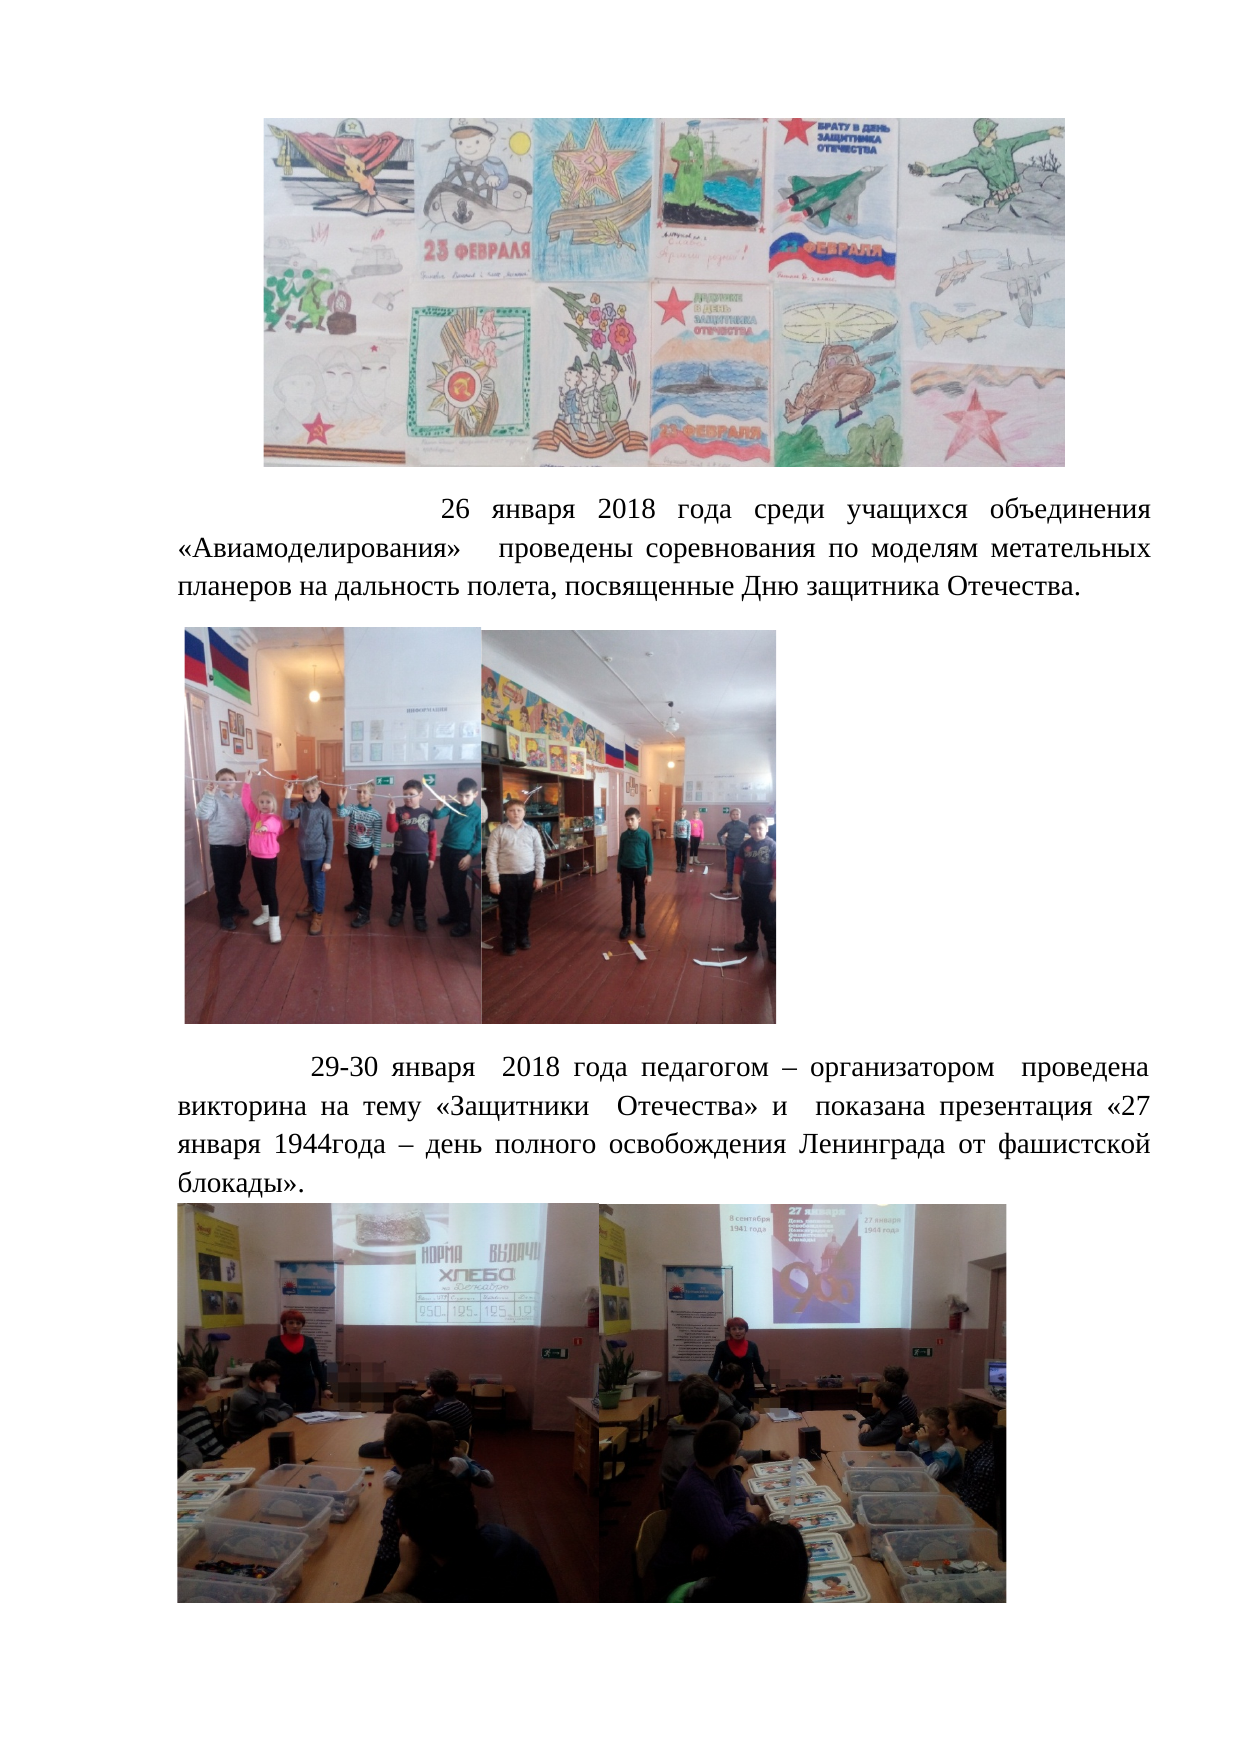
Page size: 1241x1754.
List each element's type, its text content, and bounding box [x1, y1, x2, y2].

text 26 января 2018 года среди учащихся объединения «Авиамоделирования» проведены соревнования по моделям метательных планеров на дальность полета, посвященные Дню защитника Отечества. [177, 491, 1152, 602]
picture [263, 118, 1065, 467]
picture [177, 1203, 1007, 1603]
picture [184, 627, 777, 1024]
text 29-30 января 2018 года педагогом – организатором проведена викторина на тему «Защитники Отечества» и показана презентация «27 января 1944года – день полного освобождения Ленинграда от фашистской блокады». [177, 1049, 1152, 1198]
